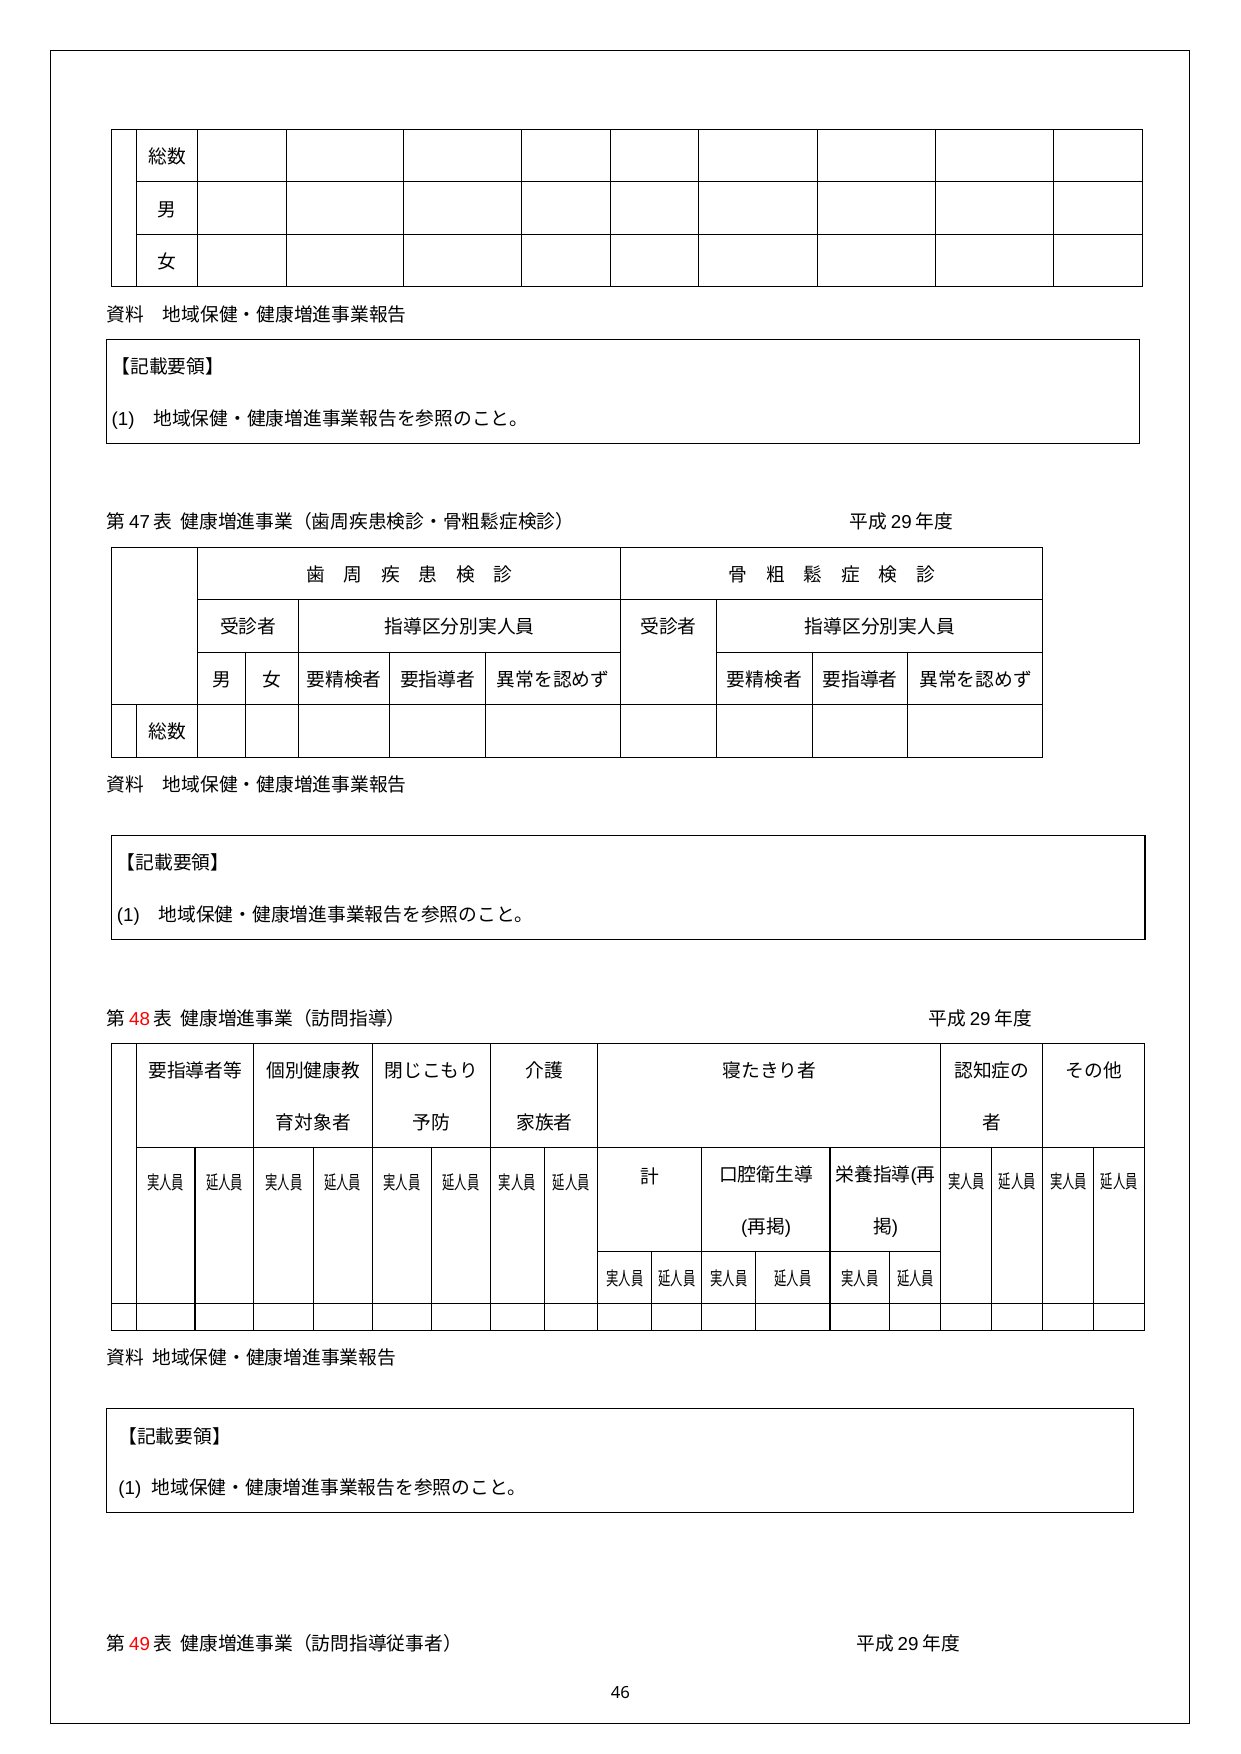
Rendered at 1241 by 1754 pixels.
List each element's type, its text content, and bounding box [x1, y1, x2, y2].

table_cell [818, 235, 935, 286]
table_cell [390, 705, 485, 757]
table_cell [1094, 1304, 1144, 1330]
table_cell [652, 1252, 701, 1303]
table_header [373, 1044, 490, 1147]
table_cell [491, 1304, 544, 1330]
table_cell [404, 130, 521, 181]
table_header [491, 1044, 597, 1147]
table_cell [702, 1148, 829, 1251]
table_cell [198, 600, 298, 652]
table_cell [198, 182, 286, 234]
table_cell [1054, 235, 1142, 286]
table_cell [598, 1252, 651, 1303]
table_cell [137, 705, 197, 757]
text 第49表 健康増進事業（訪問指導従事者） 平成29年度 [106, 1616, 1134, 1667]
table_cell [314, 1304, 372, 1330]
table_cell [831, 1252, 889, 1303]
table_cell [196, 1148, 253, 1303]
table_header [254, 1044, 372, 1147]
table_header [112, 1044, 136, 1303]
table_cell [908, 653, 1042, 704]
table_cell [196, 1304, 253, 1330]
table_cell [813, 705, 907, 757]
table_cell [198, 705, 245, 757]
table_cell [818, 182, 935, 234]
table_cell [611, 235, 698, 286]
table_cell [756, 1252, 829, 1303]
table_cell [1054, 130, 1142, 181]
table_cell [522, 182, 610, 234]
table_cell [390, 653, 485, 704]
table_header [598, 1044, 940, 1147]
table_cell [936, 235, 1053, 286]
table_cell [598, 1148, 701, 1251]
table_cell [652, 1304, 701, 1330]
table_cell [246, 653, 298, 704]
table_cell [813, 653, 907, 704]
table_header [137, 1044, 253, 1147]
text 第48表 健康増進事業（訪問指導） 平成29年度 [106, 991, 1134, 1043]
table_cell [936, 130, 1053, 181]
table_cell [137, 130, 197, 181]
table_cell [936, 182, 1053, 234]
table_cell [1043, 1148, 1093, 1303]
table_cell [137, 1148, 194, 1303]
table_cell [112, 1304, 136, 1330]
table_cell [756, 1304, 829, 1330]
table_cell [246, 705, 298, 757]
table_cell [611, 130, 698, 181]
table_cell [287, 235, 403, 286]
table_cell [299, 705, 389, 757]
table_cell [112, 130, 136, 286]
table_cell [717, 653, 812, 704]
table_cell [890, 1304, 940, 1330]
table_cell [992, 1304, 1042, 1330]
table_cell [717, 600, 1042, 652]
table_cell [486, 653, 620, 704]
text 資料 地域保健・健康増進事業報告 [106, 287, 1134, 339]
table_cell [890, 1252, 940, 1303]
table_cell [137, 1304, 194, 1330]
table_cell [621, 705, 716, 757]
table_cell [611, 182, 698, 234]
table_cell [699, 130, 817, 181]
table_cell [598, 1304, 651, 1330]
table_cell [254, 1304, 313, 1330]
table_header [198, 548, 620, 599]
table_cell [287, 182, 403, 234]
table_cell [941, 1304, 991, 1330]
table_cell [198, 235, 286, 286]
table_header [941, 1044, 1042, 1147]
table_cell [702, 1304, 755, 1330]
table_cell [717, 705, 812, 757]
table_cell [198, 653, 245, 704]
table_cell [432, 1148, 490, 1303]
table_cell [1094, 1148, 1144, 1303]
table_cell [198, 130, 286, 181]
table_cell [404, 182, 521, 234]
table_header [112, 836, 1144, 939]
text 第47表 健康増進事業（歯周疾患検診・骨粗鬆症検診） 平成29年度 [106, 495, 1134, 547]
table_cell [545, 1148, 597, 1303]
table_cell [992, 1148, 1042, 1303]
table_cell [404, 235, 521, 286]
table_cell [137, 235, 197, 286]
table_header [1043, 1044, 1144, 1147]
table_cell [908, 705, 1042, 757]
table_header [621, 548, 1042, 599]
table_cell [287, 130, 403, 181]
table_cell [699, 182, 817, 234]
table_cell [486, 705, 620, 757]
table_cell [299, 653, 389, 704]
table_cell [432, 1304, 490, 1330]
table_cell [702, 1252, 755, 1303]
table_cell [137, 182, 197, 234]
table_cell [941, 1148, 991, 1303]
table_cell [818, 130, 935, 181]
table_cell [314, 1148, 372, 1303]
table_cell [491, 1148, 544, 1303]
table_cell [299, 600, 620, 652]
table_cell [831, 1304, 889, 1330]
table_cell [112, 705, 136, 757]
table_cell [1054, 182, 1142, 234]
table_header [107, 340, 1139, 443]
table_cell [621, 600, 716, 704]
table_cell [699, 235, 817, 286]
text 資料 地域保健・健康増進事業報告 [106, 1331, 1134, 1382]
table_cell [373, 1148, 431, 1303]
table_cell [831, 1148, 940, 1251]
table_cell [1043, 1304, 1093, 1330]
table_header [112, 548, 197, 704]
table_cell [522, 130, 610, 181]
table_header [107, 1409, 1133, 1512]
text 資料 地域保健・健康増進事業報告 [106, 758, 1134, 809]
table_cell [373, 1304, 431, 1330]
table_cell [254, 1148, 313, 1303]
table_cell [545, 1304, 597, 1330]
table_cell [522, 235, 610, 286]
